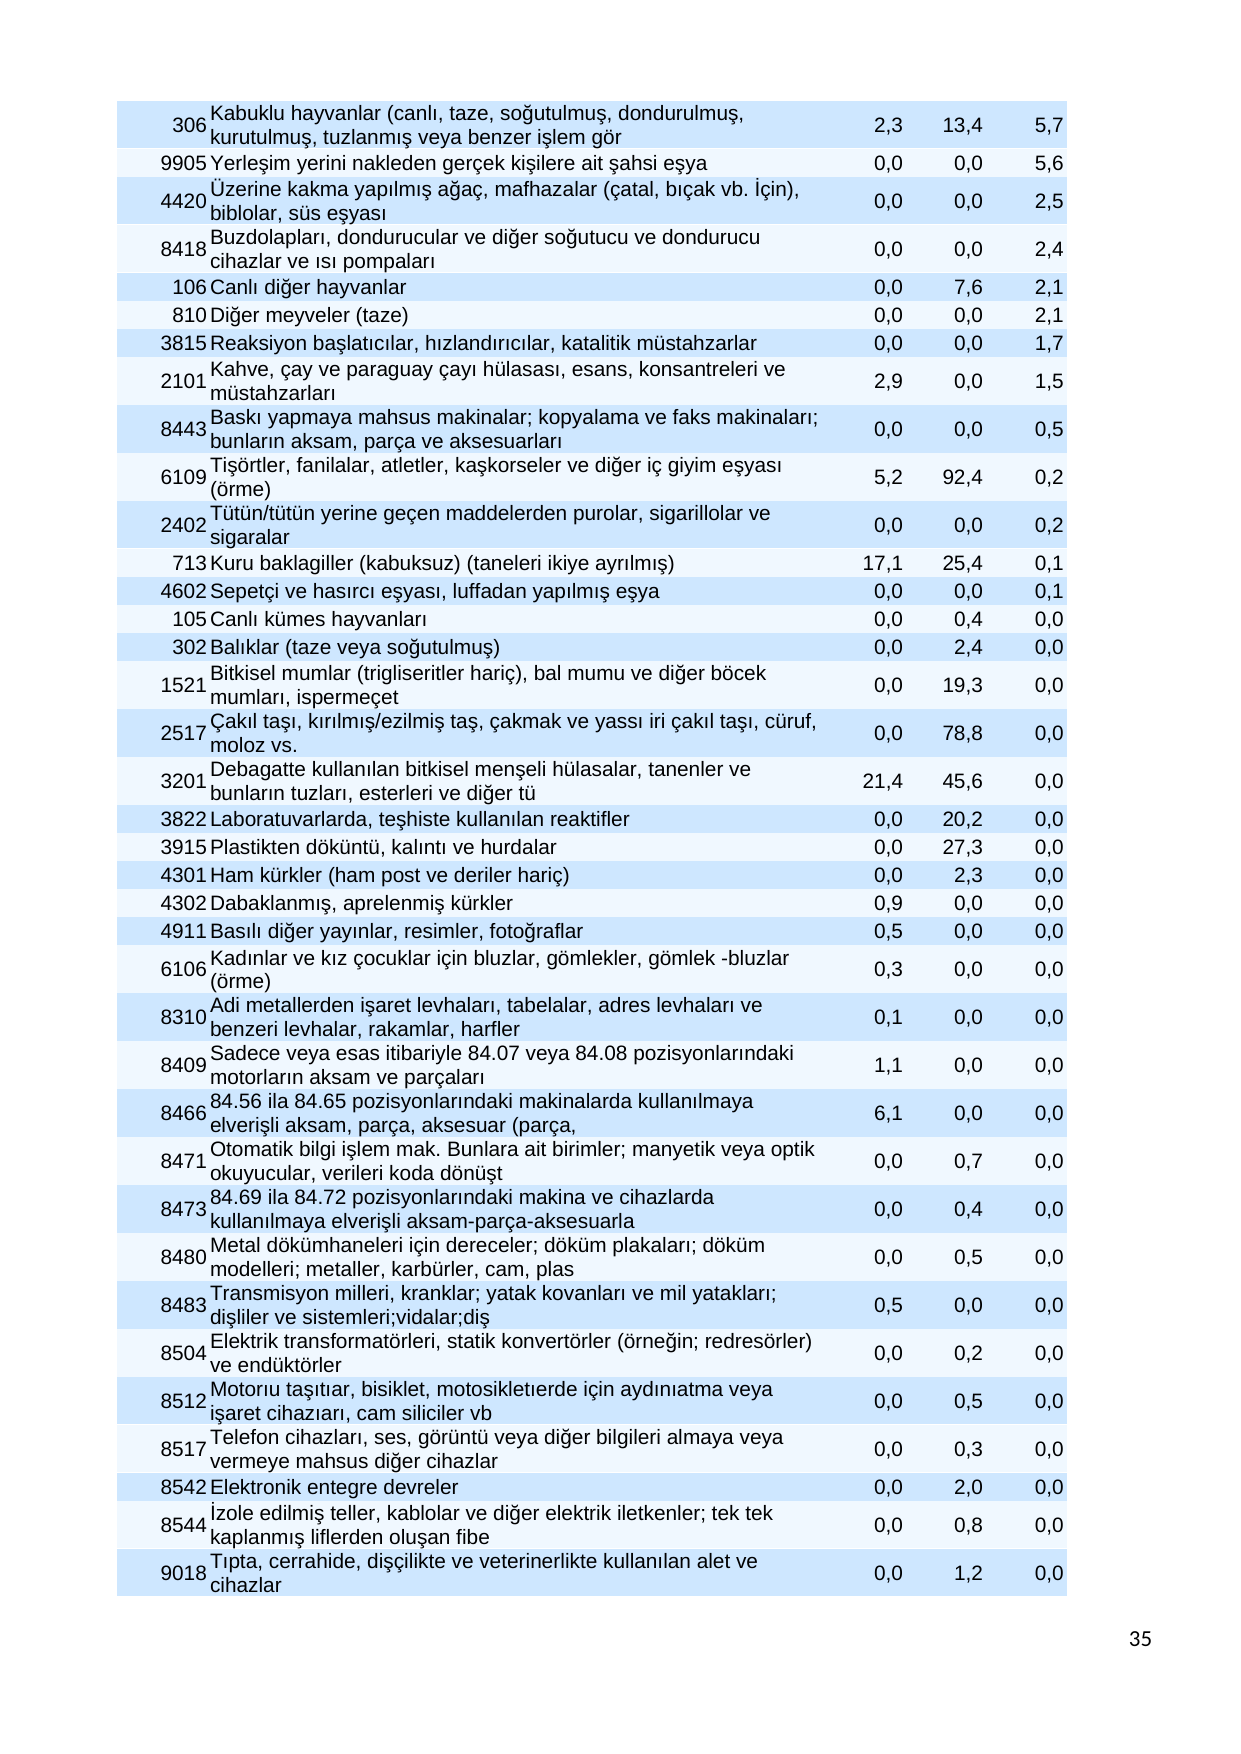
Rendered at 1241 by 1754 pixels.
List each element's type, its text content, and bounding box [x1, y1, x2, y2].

table_cell 0,0 [986, 1137, 1067, 1185]
table_cell 0,0 [986, 993, 1067, 1041]
table_cell Baskı yapmaya mahsus makinalar; kopyalama ve faks makinaları; bunların aksam, parça ve aksesuarları [210, 405, 826, 453]
table_cell 0,0 [986, 1329, 1067, 1377]
table_cell 0,0 [986, 1473, 1067, 1501]
table_cell 84.56 ila 84.65 pozisyonlarındaki makinalarda kullanılmaya elverişli aksam, parça, aksesuar (parça, [210, 1089, 826, 1137]
table_cell 92,4 [906, 453, 986, 501]
table_cell 0,0 [986, 861, 1067, 889]
table_cell 0,5 [906, 1233, 986, 1281]
table_cell Kadınlar ve kız çocuklar için bluzlar, gömlekler, gömlek -bluzlar (örme) [210, 945, 826, 993]
table_cell 84.69 ila 84.72 pozisyonlarındaki makina ve cihazlarda kullanılmaya elverişli aksam-parça-aksesuarla [210, 1185, 826, 1233]
table_cell 0,0 [906, 501, 986, 548]
table_cell 0,0 [906, 945, 986, 993]
table_cell 8466 [117, 1089, 210, 1137]
table_cell Metal dökümhaneleri için dereceler; döküm plakaları; döküm modelleri; metaller, karbürler, cam, plas [210, 1233, 826, 1281]
table_cell 7,6 [906, 273, 986, 301]
table_cell 8480 [117, 1233, 210, 1281]
table_cell 0,0 [906, 889, 986, 917]
table_cell 0,2 [986, 501, 1067, 548]
table_cell 0,2 [906, 1329, 986, 1377]
table_cell 78,8 [906, 709, 986, 757]
table_cell 0,0 [906, 1281, 986, 1329]
table_cell 4301 [117, 861, 210, 889]
table_cell 306 [117, 101, 210, 148]
table_cell 8483 [117, 1281, 210, 1329]
table_cell 0,0 [826, 301, 906, 329]
table_cell 0,0 [986, 1549, 1067, 1596]
table_cell Çakıl taşı, kırılmış/ezilmiş taş, çakmak ve yassı iri çakıl taşı, cüruf, moloz vs. [210, 709, 826, 757]
table_cell 106 [117, 273, 210, 301]
table_cell 0,3 [906, 1425, 986, 1472]
table_cell Telefon cihazları, ses, görüntü veya diğer bilgileri almaya veya vermeye mahsus diğer cihazlar [210, 1425, 826, 1472]
table_cell Buzdolapları, dondurucular ve diğer soğutucu ve dondurucu cihazlar ve ısı pompaları [210, 225, 826, 272]
table_cell 21,4 [826, 757, 906, 805]
table_cell 0,0 [986, 1041, 1067, 1089]
table_cell 0,0 [826, 709, 906, 757]
table_cell 9905 [117, 149, 210, 177]
table_cell 0,9 [826, 889, 906, 917]
table_cell 0,0 [826, 177, 906, 224]
table_cell Balıklar (taze veya soğutulmuş) [210, 633, 826, 661]
table_cell Tütün/tütün yerine geçen maddelerden purolar, sigarillolar ve sigaralar [210, 501, 826, 548]
table_cell 0,5 [986, 405, 1067, 453]
table_cell 6109 [117, 453, 210, 501]
table_cell Ham kürkler (ham post ve deriler hariç) [210, 861, 826, 889]
table_cell 105 [117, 605, 210, 633]
table_cell Elektronik entegre devreler [210, 1473, 826, 1501]
table_cell 2,3 [826, 101, 906, 148]
table_cell 0,0 [906, 225, 986, 272]
table_cell 1,1 [826, 1041, 906, 1089]
table_cell 0,0 [906, 357, 986, 405]
table_cell 0,2 [986, 453, 1067, 501]
table_cell 0,8 [906, 1501, 986, 1548]
table_cell 0,0 [826, 661, 906, 709]
table_cell 0,0 [986, 1377, 1067, 1424]
table_cell 0,0 [986, 917, 1067, 945]
table_cell 0,0 [826, 501, 906, 548]
table_cell 2402 [117, 501, 210, 548]
table_cell Otomatik bilgi işlem mak. Bunlara ait birimler; manyetik veya optik okuyucular, verileri koda dönüşt [210, 1137, 826, 1185]
table_cell Canlı kümes hayvanları [210, 605, 826, 633]
table_cell Laboratuvarlarda, teşhiste kullanılan reaktifler [210, 805, 826, 833]
table_cell 8443 [117, 405, 210, 453]
table_cell 0,0 [986, 1425, 1067, 1472]
table_cell 1,2 [906, 1549, 986, 1596]
table_cell Elektrik transformatörleri, statik konvertörler (örneğin; redresörler) ve endüktörler [210, 1329, 826, 1377]
table_cell 9018 [117, 1549, 210, 1596]
table_cell 0,0 [986, 1281, 1067, 1329]
table_cell 8544 [117, 1501, 210, 1548]
table_cell 2101 [117, 357, 210, 405]
table_cell 0,0 [826, 329, 906, 357]
table_cell 0,0 [826, 1425, 906, 1472]
table_cell İzole edilmiş teller, kablolar ve diğer elektrik iletkenler; tek tek kaplanmış liflerden oluşan fibe [210, 1501, 826, 1548]
table_cell 2,1 [986, 301, 1067, 329]
table_cell 0,5 [906, 1377, 986, 1424]
table_cell 6106 [117, 945, 210, 993]
table_cell 0,0 [826, 149, 906, 177]
table_cell 0,0 [986, 1233, 1067, 1281]
table_cell 1,7 [986, 329, 1067, 357]
table_cell 0,0 [826, 1137, 906, 1185]
table_cell 8512 [117, 1377, 210, 1424]
table_cell 1,5 [986, 357, 1067, 405]
table_cell 2,3 [906, 861, 986, 889]
table_cell Sepetçi ve hasırcı eşyası, luffadan yapılmış eşya [210, 577, 826, 605]
table_cell 0,0 [826, 1501, 906, 1548]
table_cell 5,2 [826, 453, 906, 501]
table_cell 0,0 [986, 889, 1067, 917]
table_cell 810 [117, 301, 210, 329]
table_cell 4420 [117, 177, 210, 224]
table_cell Kabuklu hayvanlar (canlı, taze, soğutulmuş, dondurulmuş, kurutulmuş, tuzlanmış veya benzer işlem gör [210, 101, 826, 148]
table_cell Tıpta, cerrahide, dişçilikte ve veterinerlikte kullanılan alet ve cihazlar [210, 1549, 826, 1596]
table_cell 4911 [117, 917, 210, 945]
table_cell 0,1 [826, 993, 906, 1041]
table_cell Kuru baklagiller (kabuksuz) (taneleri ikiye ayrılmış) [210, 549, 826, 577]
table_cell 0,0 [906, 301, 986, 329]
table_cell 0,0 [826, 577, 906, 605]
table_cell 25,4 [906, 549, 986, 577]
table_cell 302 [117, 633, 210, 661]
table_cell Canlı diğer hayvanlar [210, 273, 826, 301]
table_cell 3915 [117, 833, 210, 861]
table_cell 4302 [117, 889, 210, 917]
table_cell 8504 [117, 1329, 210, 1377]
table_cell 0,0 [986, 661, 1067, 709]
table_cell 2,4 [906, 633, 986, 661]
table_cell 0,0 [826, 805, 906, 833]
table_cell 0,0 [826, 605, 906, 633]
table_cell 0,0 [826, 1329, 906, 1377]
table_cell 20,2 [906, 805, 986, 833]
table_cell 0,0 [826, 861, 906, 889]
table_cell 0,5 [826, 1281, 906, 1329]
table_cell 2,9 [826, 357, 906, 405]
table_cell 0,0 [906, 149, 986, 177]
table_cell 0,1 [986, 577, 1067, 605]
table_cell 0,0 [826, 1549, 906, 1596]
table_cell 2,0 [906, 1473, 986, 1501]
table_cell 0,0 [986, 605, 1067, 633]
table_cell Dabaklanmış, aprelenmiş kürkler [210, 889, 826, 917]
table_cell 0,0 [986, 1501, 1067, 1548]
table_cell 8409 [117, 1041, 210, 1089]
table_cell 0,0 [906, 1041, 986, 1089]
table_cell 3822 [117, 805, 210, 833]
table_cell 0,0 [826, 833, 906, 861]
table_cell 3815 [117, 329, 210, 357]
table_cell 0,0 [826, 405, 906, 453]
table_cell Diğer meyveler (taze) [210, 301, 826, 329]
table_cell 0,0 [906, 177, 986, 224]
table_cell Üzerine kakma yapılmış ağaç, mafhazalar (çatal, bıçak vb. İçin), biblolar, süs eşyası [210, 177, 826, 224]
table_cell 4602 [117, 577, 210, 605]
table_cell Motorıu taşıtıar, bisiklet, motosikletıerde için aydınıatma veya işaret cihazıarı, cam siliciler vb [210, 1377, 826, 1424]
table_cell 0,0 [906, 993, 986, 1041]
table_cell 0,0 [826, 273, 906, 301]
table_cell Plastikten döküntü, kalıntı ve hurdalar [210, 833, 826, 861]
table_cell 0,4 [906, 605, 986, 633]
table_cell 0,0 [826, 225, 906, 272]
table_cell 0,4 [906, 1185, 986, 1233]
table_cell 0,0 [986, 945, 1067, 993]
table_cell 8310 [117, 993, 210, 1041]
table_cell Basılı diğer yayınlar, resimler, fotoğraflar [210, 917, 826, 945]
table_cell 6,1 [826, 1089, 906, 1137]
table_cell Transmisyon milleri, kranklar; yatak kovanları ve mil yatakları; dişliler ve sistemleri;vidalar;diş [210, 1281, 826, 1329]
table_cell 0,0 [826, 1473, 906, 1501]
table_cell 0,0 [906, 405, 986, 453]
table_cell 0,0 [826, 1185, 906, 1233]
table_cell Kahve, çay ve paraguay çayı hülasası, esans, konsantreleri ve müstahzarları [210, 357, 826, 405]
table_cell 8471 [117, 1137, 210, 1185]
table_cell 0,0 [826, 633, 906, 661]
table_cell 0,3 [826, 945, 906, 993]
table_cell Bitkisel mumlar (trigliseritler hariç), bal mumu ve diğer böcek mumları, ispermeçet [210, 661, 826, 709]
table_cell 8473 [117, 1185, 210, 1233]
table_cell 713 [117, 549, 210, 577]
table_cell 8517 [117, 1425, 210, 1472]
table_cell 2,5 [986, 177, 1067, 224]
table_cell 0,0 [986, 633, 1067, 661]
table_cell 3201 [117, 757, 210, 805]
table_cell 0,0 [986, 833, 1067, 861]
table_cell 0,0 [826, 1377, 906, 1424]
table_cell 13,4 [906, 101, 986, 148]
table_cell Sadece veya esas itibariyle 84.07 veya 84.08 pozisyonlarındaki motorların aksam ve parçaları [210, 1041, 826, 1089]
table_cell 19,3 [906, 661, 986, 709]
table_cell 8542 [117, 1473, 210, 1501]
table_cell 0,5 [826, 917, 906, 945]
table_cell Reaksiyon başlatıcılar, hızlandırıcılar, katalitik müstahzarlar [210, 329, 826, 357]
table_cell Tişörtler, fanilalar, atletler, kaşkorseler ve diğer iç giyim eşyası (örme) [210, 453, 826, 501]
table_cell 17,1 [826, 549, 906, 577]
table_cell 0,0 [906, 1089, 986, 1137]
table_cell Yerleşim yerini nakleden gerçek kişilere ait şahsi eşya [210, 149, 826, 177]
table_cell 0,0 [986, 709, 1067, 757]
table_cell 0,0 [986, 1089, 1067, 1137]
table_cell 0,0 [826, 1233, 906, 1281]
table_cell Adi metallerden işaret levhaları, tabelalar, adres levhaları ve benzeri levhalar, rakamlar, harfler [210, 993, 826, 1041]
table_cell 1521 [117, 661, 210, 709]
table_cell 45,6 [906, 757, 986, 805]
table_cell 8418 [117, 225, 210, 272]
table_cell 27,3 [906, 833, 986, 861]
table_cell Debagatte kullanılan bitkisel menşeli hülasalar, tanenler ve bunların tuzları, esterleri ve diğer tü [210, 757, 826, 805]
table_cell 0,7 [906, 1137, 986, 1185]
table_cell 0,0 [906, 329, 986, 357]
table_cell 2,1 [986, 273, 1067, 301]
table_cell 0,0 [906, 577, 986, 605]
table_cell 0,0 [986, 1185, 1067, 1233]
table_cell 2,4 [986, 225, 1067, 272]
table_cell 0,0 [986, 805, 1067, 833]
table_cell 5,6 [986, 149, 1067, 177]
table_cell 2517 [117, 709, 210, 757]
table_cell 0,0 [986, 757, 1067, 805]
table_cell 0,1 [986, 549, 1067, 577]
table_cell 5,7 [986, 101, 1067, 148]
table_cell 0,0 [906, 917, 986, 945]
